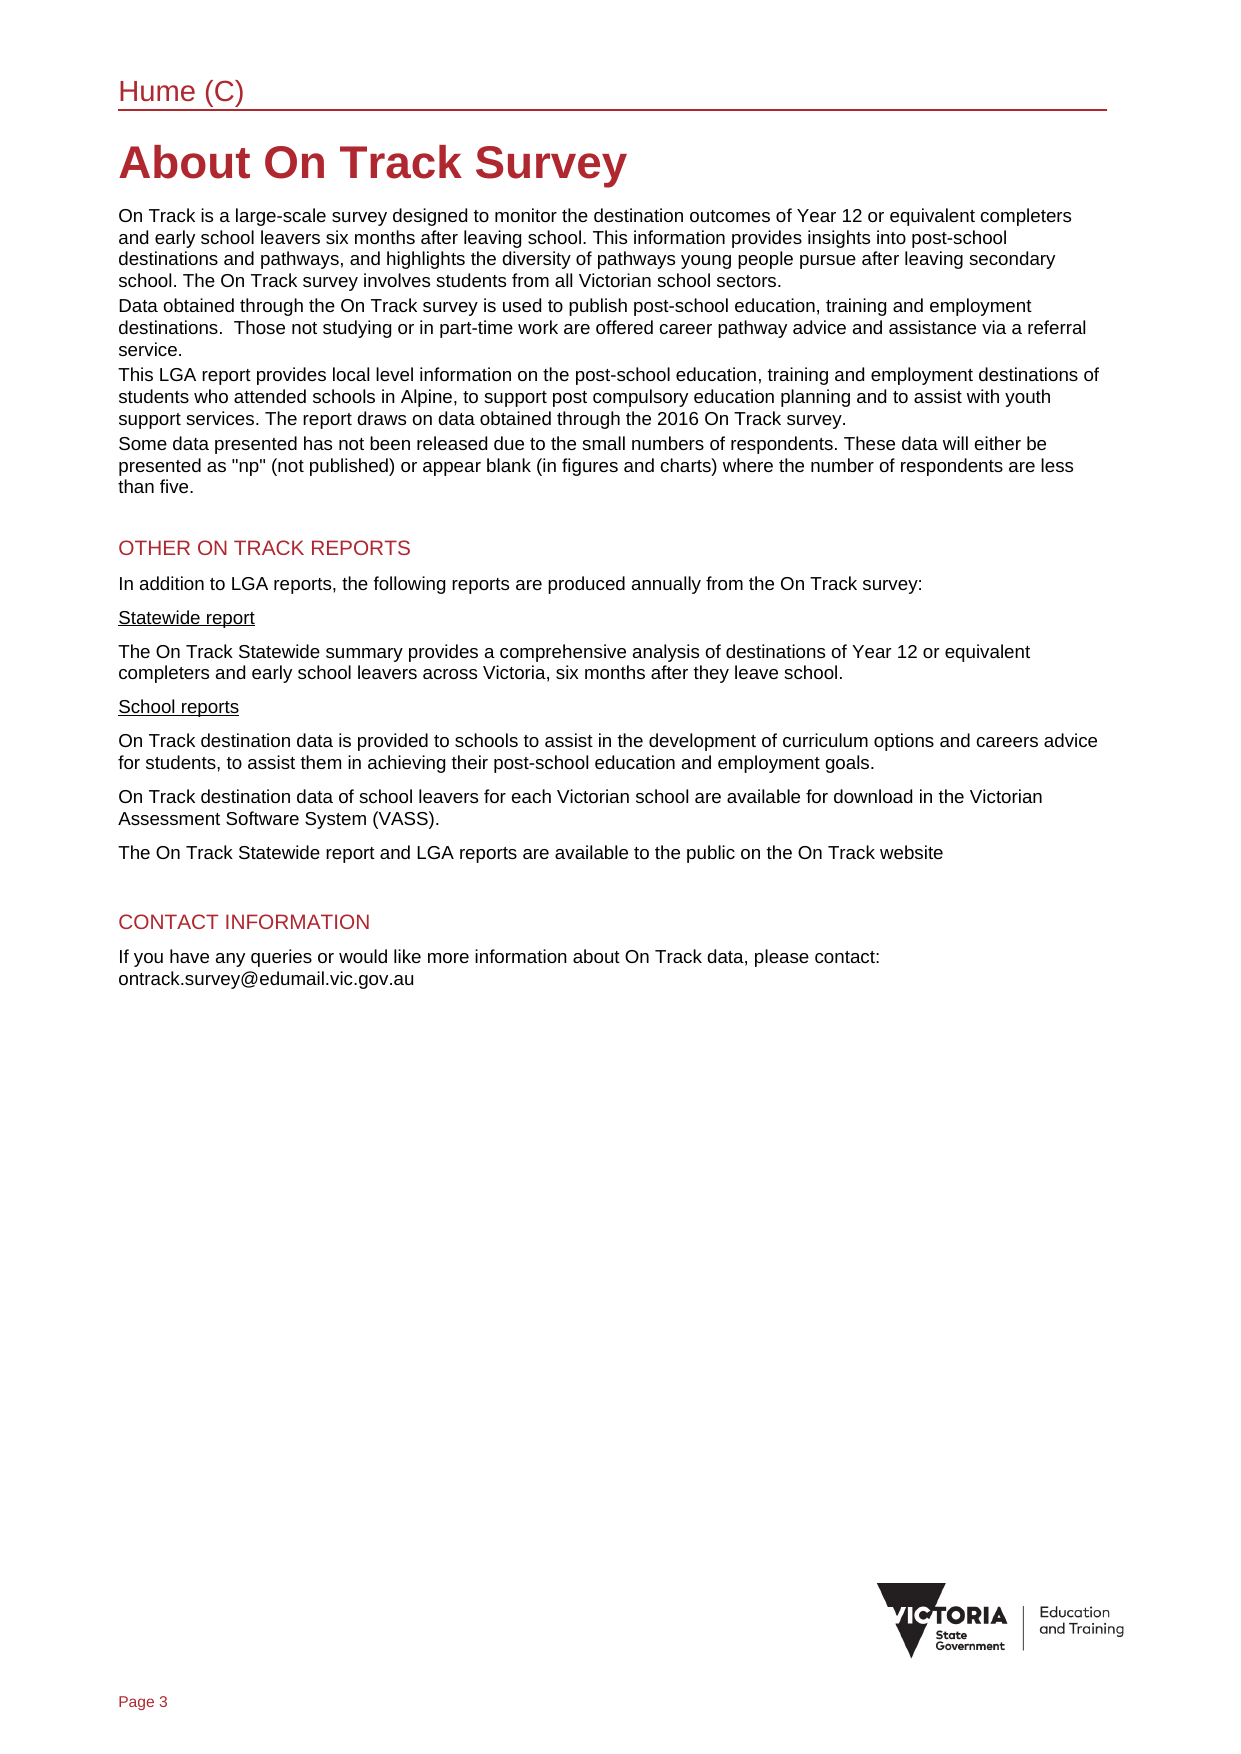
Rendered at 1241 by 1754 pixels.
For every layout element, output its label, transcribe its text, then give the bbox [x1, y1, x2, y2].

text Contact Information [118, 909, 1107, 933]
text The On Track Statewide report and LGA reports are available to the public on the On Track website [118, 841, 1107, 863]
text Data obtained through the On Track survey is used to publish post-school education, training and employment destinations. Those not studying or in part-time work are offered career pathway advice and assistance via a referral service. [118, 295, 1107, 360]
text On Track destination data of school leavers for each Victorian school are available for download in the Victorian Assessment Software System (VASS). [118, 786, 1107, 829]
text On Track is a large-scale survey designed to monitor the destination outcomes of Year 12 or equivalent completers and early school leavers six months after leaving school. This information provides insights into post-school destinations and pathways, and highlights the diversity of pathways young people pursue after leaving secondary school. The On Track survey involves students from all Victorian school sectors. [118, 205, 1107, 291]
text Some data presented has not been released due to the small numbers of respondents. These data will either be presented as "np" (not published) or appear blank (in figures and charts) where the number of respondents are less than five. [118, 433, 1107, 498]
text This LGA report provides local level information on the post-school education, training and employment destinations of students who attended schools in Alpine, to support post compulsory education planning and to assist with youth support services. The report draws on data obtained through the 2016 On Track survey. [118, 364, 1107, 429]
text School reports [118, 696, 1107, 718]
text Statewide report [118, 606, 1107, 628]
text Other On Track Reports [118, 536, 1107, 560]
text If you have any queries or would like more information about On Track data, please contact: ontrack.survey@edumail.vic.gov.au [118, 946, 1107, 989]
subtitle About On Track Survey [118, 136, 1107, 188]
text The On Track Statewide summary provides a comprehensive analysis of destinations of Year 12 or equivalent completers and early school leavers across Victoria, six months after they leave school. [118, 641, 1107, 684]
text On Track destination data is provided to schools to assist in the development of curriculum options and careers advice for students, to assist them in achieving their post-school education and employment goals. [118, 730, 1107, 773]
text In addition to LGA reports, the following reports are produced annually from the On Track survey: [118, 572, 1107, 594]
picture [868, 1583, 1135, 1667]
